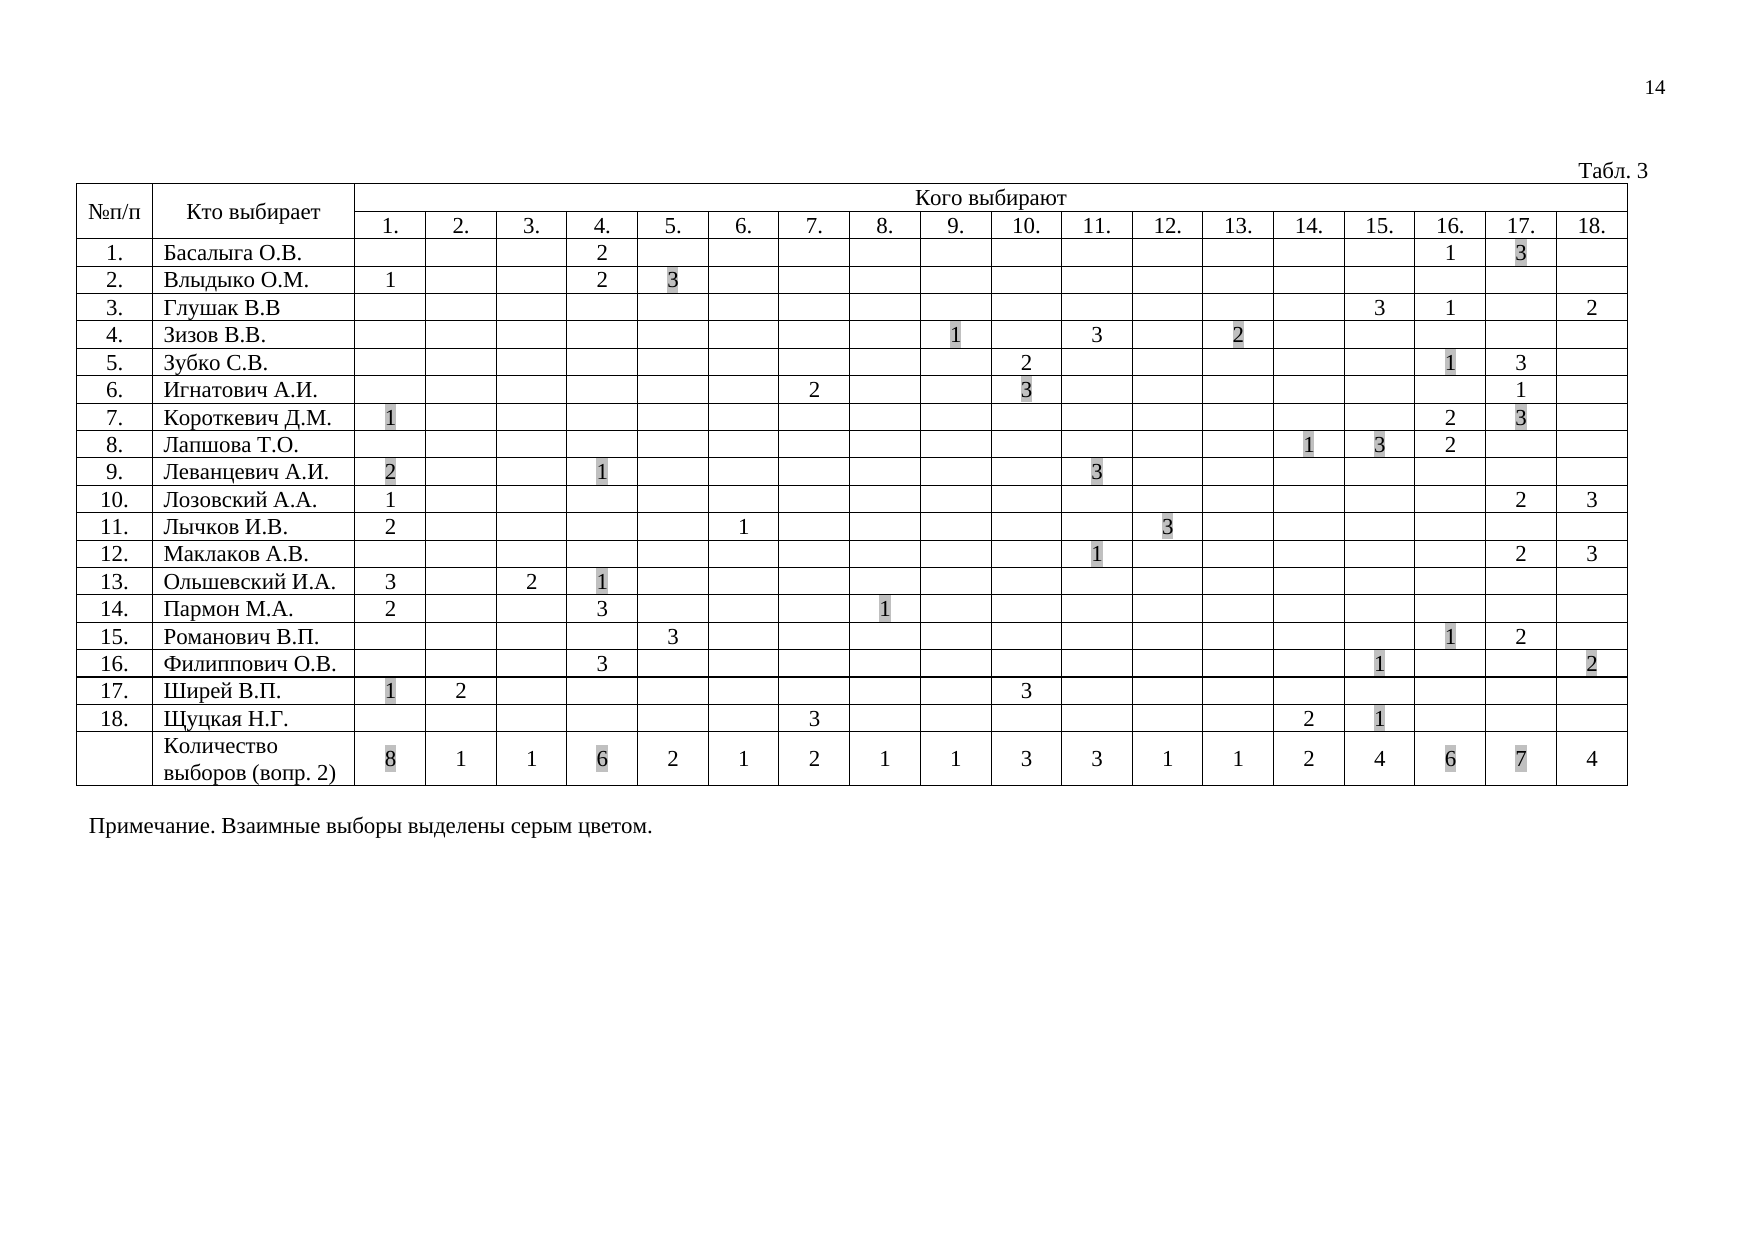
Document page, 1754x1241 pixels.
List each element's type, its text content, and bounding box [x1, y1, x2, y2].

table_cell Маклаков А.В. [153, 541, 354, 567]
table_cell [921, 486, 991, 512]
table_cell [426, 404, 496, 430]
table_cell 2 [1557, 294, 1627, 320]
table_cell [709, 486, 778, 512]
table_cell [426, 705, 496, 731]
table_cell [1557, 431, 1627, 457]
table_cell [1345, 513, 1414, 539]
table_cell [1486, 595, 1556, 622]
table_cell [567, 541, 637, 567]
table_cell [1415, 678, 1485, 704]
table_cell 3 [1032, 376, 1061, 402]
text Табл. 3 [89, 157, 1665, 183]
table_cell [1274, 267, 1344, 293]
table_cell 1 [1103, 541, 1132, 567]
table_cell 1 [1345, 705, 1374, 731]
table_cell [1486, 321, 1556, 348]
table_cell [709, 650, 778, 676]
table_cell [497, 541, 566, 567]
table_cell [921, 294, 991, 320]
table_cell [1133, 678, 1202, 704]
table_cell [850, 458, 920, 485]
table_cell Пармон М.А. [153, 595, 354, 622]
table_cell 3 [1345, 431, 1374, 457]
table_cell [497, 376, 566, 402]
table_cell [497, 678, 566, 704]
table_cell [1557, 267, 1627, 293]
table_cell 2 [355, 458, 385, 485]
table_cell Лапшова Т.О. [153, 431, 354, 457]
table_cell [1274, 349, 1344, 375]
table_cell 6 [1415, 732, 1485, 785]
table_cell 3 [1173, 513, 1202, 539]
table_cell [1274, 568, 1344, 594]
table_cell 1 [1456, 349, 1485, 375]
table_cell [850, 541, 920, 567]
table_cell 2. [77, 267, 152, 293]
table_cell [850, 321, 920, 348]
table_cell [1062, 376, 1132, 402]
table_cell [709, 294, 778, 320]
table_cell 1. [355, 212, 425, 238]
table_cell [567, 404, 637, 430]
table_cell 1 [355, 267, 425, 293]
table_cell 2 [567, 267, 637, 293]
table_cell 1 [355, 678, 385, 704]
table_cell [709, 431, 778, 457]
table_cell [921, 705, 991, 731]
table_cell [992, 623, 1061, 649]
table_cell [1415, 650, 1485, 676]
table_cell [1345, 568, 1414, 594]
table_cell [638, 541, 708, 567]
table_cell 1 [355, 486, 425, 512]
table_cell [1345, 623, 1414, 649]
table_cell [426, 513, 496, 539]
table_cell 17. [77, 678, 152, 704]
table_cell 1 [1415, 623, 1445, 649]
table_cell [638, 321, 708, 348]
table_cell 1 [891, 595, 920, 622]
table_cell 1 [961, 321, 991, 348]
table_cell 3 [567, 595, 637, 622]
table_cell [1345, 321, 1414, 348]
table_cell 4. [567, 212, 637, 238]
table_cell [426, 458, 496, 485]
table_cell 18. [77, 705, 152, 731]
table_cell [1133, 595, 1202, 622]
table_cell [426, 486, 496, 512]
table_cell 3 [1486, 239, 1515, 266]
table_cell [1133, 650, 1202, 676]
table_cell Короткевич Д.М. [153, 404, 354, 430]
table_cell 3 [1486, 349, 1556, 375]
table_cell [1203, 404, 1273, 430]
table_cell [1133, 349, 1202, 375]
table_cell 13. [77, 568, 152, 594]
table_cell [497, 294, 566, 320]
table_cell 1 [1203, 732, 1273, 785]
table_cell [1203, 595, 1273, 622]
table_cell 1 [567, 568, 596, 594]
table_cell [1557, 705, 1627, 731]
table_cell Ольшевский И.А. [153, 568, 354, 594]
table_cell 2 [355, 513, 425, 539]
table_cell 1 [921, 321, 950, 348]
table_cell [1133, 623, 1202, 649]
table_cell [992, 267, 1061, 293]
table_cell [779, 650, 849, 676]
table_cell [426, 267, 496, 293]
table_cell [1345, 267, 1414, 293]
table_cell [355, 541, 425, 567]
table_cell 3 [1062, 458, 1091, 485]
table_cell [567, 513, 637, 539]
table_cell 1 [850, 595, 879, 622]
table_cell [1274, 239, 1344, 266]
table_cell [1062, 267, 1132, 293]
table_header Кто выбирает [153, 184, 354, 238]
table_cell [1062, 650, 1132, 676]
table_cell [1345, 376, 1414, 402]
table_cell 18. [1557, 212, 1627, 238]
table_cell [709, 568, 778, 594]
table_cell [850, 623, 920, 649]
table_cell [921, 595, 991, 622]
table_cell [850, 678, 920, 704]
table_cell [1486, 458, 1556, 485]
table_cell 2. [426, 212, 496, 238]
table_cell 10. [77, 486, 152, 512]
table_cell 3 [355, 568, 425, 594]
table_cell [1486, 267, 1556, 293]
table_cell 3 [638, 623, 708, 649]
table_cell 2 [1486, 623, 1556, 649]
table_cell [638, 431, 708, 457]
table_cell Романович В.П. [153, 623, 354, 649]
table_cell [638, 294, 708, 320]
table_cell 3 [1557, 486, 1627, 512]
table_cell [921, 431, 991, 457]
table_cell [1133, 568, 1202, 594]
table_cell 1 [709, 732, 778, 785]
table_cell [638, 705, 708, 731]
table_cell [426, 321, 496, 348]
table_cell 2 [567, 239, 637, 266]
table_cell [1345, 349, 1414, 375]
table_cell Филиппович О.В. [153, 650, 354, 676]
table_cell [1133, 404, 1202, 430]
table_cell [1133, 376, 1202, 402]
table_cell [992, 595, 1061, 622]
table_cell [567, 294, 637, 320]
table_cell [850, 349, 920, 375]
table_cell [1133, 486, 1202, 512]
table_cell [992, 431, 1061, 457]
table_cell 3 [779, 705, 849, 731]
table_cell [850, 705, 920, 731]
table_cell [355, 349, 425, 375]
table_cell [992, 486, 1061, 512]
table_cell [426, 595, 496, 622]
table_cell 3 [1486, 404, 1515, 430]
table_cell [1415, 595, 1485, 622]
table_header Кого выбирают [355, 184, 1627, 211]
table_cell [497, 595, 566, 622]
table_cell [1345, 239, 1414, 266]
table_cell [921, 349, 991, 375]
table_cell [1557, 404, 1627, 430]
table_cell 3 [992, 376, 1021, 402]
table_cell [638, 650, 708, 676]
table_cell 1 [1415, 239, 1485, 266]
table_cell [638, 513, 708, 539]
table_cell [1486, 678, 1556, 704]
table_cell 9. [921, 212, 991, 238]
table_cell [355, 321, 425, 348]
table_cell [1557, 376, 1627, 402]
table_cell [1133, 294, 1202, 320]
table_cell [779, 678, 849, 704]
table_cell [1345, 458, 1414, 485]
table_cell [709, 541, 778, 567]
table_cell 2 [1486, 541, 1556, 567]
table_cell 1 [1385, 705, 1414, 731]
table_cell [638, 458, 708, 485]
table_cell [638, 568, 708, 594]
table_cell [850, 513, 920, 539]
table_cell [779, 623, 849, 649]
table_cell [1274, 595, 1344, 622]
table_cell [1203, 650, 1273, 676]
table_cell [779, 458, 849, 485]
table_cell [1486, 705, 1556, 731]
table_cell [497, 458, 566, 485]
table_cell [709, 267, 778, 293]
table_cell [1274, 321, 1344, 348]
table_cell [850, 376, 920, 402]
table_cell [1345, 678, 1414, 704]
table_cell [1415, 568, 1485, 594]
table_cell 3 [1345, 294, 1414, 320]
table_cell 14. [1274, 212, 1344, 238]
table_cell [1274, 376, 1344, 402]
table_cell [1133, 458, 1202, 485]
table_cell [1203, 349, 1273, 375]
table_cell [355, 294, 425, 320]
table_header №п/п [77, 184, 152, 238]
table_cell [426, 294, 496, 320]
table_cell [779, 431, 849, 457]
table_cell 2 [1597, 650, 1627, 676]
table_cell [1415, 486, 1485, 512]
table_cell [355, 623, 425, 649]
table_cell Лозовский А.А. [153, 486, 354, 512]
table_cell [921, 513, 991, 539]
table_cell [1486, 650, 1556, 676]
table_cell 1 [426, 732, 496, 785]
table_cell 1 [1133, 732, 1202, 785]
table_cell 8 [355, 732, 425, 785]
table_cell 2 [779, 376, 849, 402]
table_cell [497, 650, 566, 676]
table_cell 14. [77, 595, 152, 622]
table_cell [779, 595, 849, 622]
table_cell Количество выборов (вопр. 2) [153, 732, 354, 785]
table_cell [567, 349, 637, 375]
table_cell [921, 404, 991, 430]
table_cell [497, 486, 566, 512]
table_cell [850, 267, 920, 293]
table_cell [355, 650, 425, 676]
table_cell [1203, 458, 1273, 485]
table_cell [1557, 239, 1627, 266]
table_cell [497, 321, 566, 348]
table_cell [1274, 486, 1344, 512]
table_cell 8. [850, 212, 920, 238]
table_cell [779, 321, 849, 348]
table_cell [638, 349, 708, 375]
table_cell [779, 349, 849, 375]
table_cell [1274, 513, 1344, 539]
table_cell [921, 623, 991, 649]
table_cell 2 [1274, 732, 1344, 785]
table_cell 3. [77, 294, 152, 320]
table_cell [497, 705, 566, 731]
table_cell [850, 568, 920, 594]
table_cell [709, 404, 778, 430]
table_cell 1 [567, 458, 596, 485]
table_cell [1274, 458, 1344, 485]
table_cell [1062, 513, 1132, 539]
table_cell [1345, 486, 1414, 512]
table_cell 3 [1527, 239, 1556, 266]
table_cell [426, 568, 496, 594]
table_cell 16. [1415, 212, 1485, 238]
table_cell 3 [1385, 431, 1414, 457]
table_cell [921, 650, 991, 676]
table_cell [1486, 568, 1556, 594]
table_cell 3. [497, 212, 566, 238]
table_cell 3 [1527, 404, 1556, 430]
table_cell [426, 239, 496, 266]
table_cell 2 [1244, 321, 1273, 348]
table_cell [1415, 705, 1485, 731]
table_cell [992, 458, 1061, 485]
table_cell 12. [1133, 212, 1202, 238]
table_cell [567, 705, 637, 731]
table_cell 2 [1274, 705, 1344, 731]
table_cell [638, 376, 708, 402]
table_cell 2 [638, 732, 708, 785]
table_cell 3 [992, 678, 1061, 704]
table_cell [709, 239, 778, 266]
table_cell 3 [1062, 732, 1132, 785]
table_cell [1062, 404, 1132, 430]
table_cell [567, 321, 637, 348]
table_cell 2 [396, 458, 425, 485]
table_cell Игнатович А.И. [153, 376, 354, 402]
table_cell 5. [77, 349, 152, 375]
table_cell [1203, 294, 1273, 320]
table_cell 6 [567, 732, 637, 785]
table_cell 2 [1415, 404, 1485, 430]
table_cell [497, 404, 566, 430]
table_cell 16. [77, 650, 152, 676]
table_cell 1 [921, 732, 991, 785]
table_cell 2 [355, 595, 425, 622]
table_cell [638, 595, 708, 622]
table_cell [992, 294, 1061, 320]
table_cell [1203, 623, 1273, 649]
table_cell [850, 431, 920, 457]
table_cell [1274, 678, 1344, 704]
table_cell 6. [77, 376, 152, 402]
table_cell [426, 650, 496, 676]
table_cell [567, 376, 637, 402]
table_cell [1486, 431, 1556, 457]
table_cell [1274, 650, 1344, 676]
table_cell 2 [1557, 650, 1586, 676]
table_cell [779, 541, 849, 567]
table_cell 4. [77, 321, 152, 348]
table_cell 10. [992, 212, 1061, 238]
table_cell 1 [1314, 431, 1344, 457]
table_cell [497, 623, 566, 649]
table_cell [709, 376, 778, 402]
table_cell [1557, 458, 1627, 485]
table_cell [1203, 376, 1273, 402]
table_cell Щуцкая Н.Г. [153, 705, 354, 731]
table_cell 3 [638, 267, 667, 293]
table_cell [921, 541, 991, 567]
table_cell [709, 623, 778, 649]
table_cell 1 [1486, 376, 1556, 402]
table_cell [426, 376, 496, 402]
table_cell [1203, 239, 1273, 266]
table_cell [355, 705, 425, 731]
table_cell [567, 431, 637, 457]
table_cell [779, 568, 849, 594]
table_cell [921, 678, 991, 704]
table_cell [992, 541, 1061, 567]
table_cell [779, 239, 849, 266]
table_cell [1274, 294, 1344, 320]
table_cell 1 [1274, 431, 1303, 457]
table_cell 8. [77, 431, 152, 457]
table_cell [779, 267, 849, 293]
table_cell [709, 321, 778, 348]
table_cell 12. [77, 541, 152, 567]
table_cell [1133, 431, 1202, 457]
table_cell [1486, 294, 1556, 320]
table_cell Леванцевич А.И. [153, 458, 354, 485]
table_cell [1062, 294, 1132, 320]
table_cell [709, 705, 778, 731]
table_cell Ширей В.П. [153, 678, 354, 704]
table_cell [709, 595, 778, 622]
table_cell [497, 239, 566, 266]
table_cell [355, 431, 425, 457]
table_cell [921, 376, 991, 402]
table_cell 1 [396, 678, 425, 704]
table_cell [567, 486, 637, 512]
table_cell 1 [709, 513, 778, 539]
table_cell 11. [77, 513, 152, 539]
table_cell [992, 650, 1061, 676]
table_cell 4 [1557, 732, 1627, 785]
table_cell [1062, 595, 1132, 622]
table_cell 1 [608, 568, 637, 594]
table_cell [1345, 404, 1414, 430]
table_cell 2 [497, 568, 566, 594]
table_cell 1. [77, 239, 152, 266]
table_cell [1415, 321, 1485, 348]
table_cell [850, 404, 920, 430]
table_cell 3 [1133, 513, 1162, 539]
table_cell [921, 458, 991, 485]
table_cell [638, 404, 708, 430]
table_cell [1062, 431, 1132, 457]
table_cell [1203, 486, 1273, 512]
table_cell [497, 349, 566, 375]
table_cell 3 [567, 650, 637, 676]
table_cell [638, 678, 708, 704]
table_cell 17. [1486, 212, 1556, 238]
table_cell 1 [1456, 623, 1485, 649]
table_cell [426, 541, 496, 567]
table_cell 1 [355, 404, 385, 430]
table_cell [355, 376, 425, 402]
table_cell [355, 239, 425, 266]
table_cell [992, 404, 1061, 430]
table_cell [567, 623, 637, 649]
table_cell [638, 239, 708, 266]
table_cell [779, 294, 849, 320]
table_cell [1203, 541, 1273, 567]
table_cell [850, 239, 920, 266]
table_cell 2 [1203, 321, 1233, 348]
table_cell [77, 732, 152, 785]
table_cell [850, 650, 920, 676]
table_cell [1486, 513, 1556, 539]
table_cell [1062, 623, 1132, 649]
table_cell 1 [1345, 650, 1374, 676]
table_cell 2 [1486, 486, 1556, 512]
table_cell [1133, 705, 1202, 731]
table_cell [1557, 678, 1627, 704]
table_cell [921, 267, 991, 293]
table_cell [1274, 623, 1344, 649]
table_cell [1415, 458, 1485, 485]
table_cell [992, 321, 1061, 348]
table_cell 1 [396, 404, 425, 430]
table_cell 9. [77, 458, 152, 485]
table_cell [1415, 513, 1485, 539]
table_cell [1557, 568, 1627, 594]
table_cell [1203, 267, 1273, 293]
table_cell [1062, 239, 1132, 266]
table_cell [1062, 568, 1132, 594]
table_cell [1557, 321, 1627, 348]
table_cell [1203, 678, 1273, 704]
table_cell [426, 623, 496, 649]
table_cell [1062, 486, 1132, 512]
table_cell [1274, 541, 1344, 567]
table_cell 3 [678, 267, 708, 293]
table_cell [779, 404, 849, 430]
table_cell 1 [1415, 294, 1485, 320]
table_cell 3 [1062, 321, 1132, 348]
table_cell Зизов В.В. [153, 321, 354, 348]
table_cell 11. [1062, 212, 1132, 238]
table_cell [497, 513, 566, 539]
table_cell [1557, 349, 1627, 375]
table_cell [1133, 541, 1202, 567]
table_cell [1415, 267, 1485, 293]
table_cell 15. [1345, 212, 1414, 238]
table_cell Глушак В.В [153, 294, 354, 320]
table_cell Басалыга О.В. [153, 239, 354, 266]
table_cell 7 [1486, 732, 1556, 785]
table_cell [426, 431, 496, 457]
table_cell 7. [77, 404, 152, 430]
table_cell [497, 431, 566, 457]
table_cell [1133, 267, 1202, 293]
table_cell 4 [1345, 732, 1414, 785]
table_cell [426, 349, 496, 375]
table_cell 1 [1415, 349, 1445, 375]
table_cell 2 [1415, 431, 1485, 457]
table_cell 1 [497, 732, 566, 785]
table_cell Влыдыко О.М. [153, 267, 354, 293]
table_cell 1 [850, 732, 920, 785]
table_cell [850, 486, 920, 512]
table_cell [1133, 239, 1202, 266]
table_cell Лычков И.В. [153, 513, 354, 539]
table_cell [709, 349, 778, 375]
table_cell 2 [426, 678, 496, 704]
table_cell 3 [1103, 458, 1132, 485]
table_cell [1345, 595, 1414, 622]
table_cell [1203, 513, 1273, 539]
table_cell 1 [608, 458, 637, 485]
table_cell [567, 678, 637, 704]
table_cell [1062, 349, 1132, 375]
table_cell 1 [1062, 541, 1091, 567]
table_cell [850, 294, 920, 320]
table_cell [1415, 541, 1485, 567]
table_cell [779, 486, 849, 512]
table_cell [1274, 404, 1344, 430]
table_cell [1062, 678, 1132, 704]
table_cell [992, 239, 1061, 266]
text Примечание. Взаимные выборы выделены серым цветом. [89, 812, 1665, 839]
table_cell 7. [779, 212, 849, 238]
table_cell [992, 705, 1061, 731]
table_cell [992, 568, 1061, 594]
table_cell [1557, 623, 1627, 649]
table_cell 15. [77, 623, 152, 649]
table_cell 2 [992, 349, 1061, 375]
table_cell [638, 486, 708, 512]
table_cell [921, 568, 991, 594]
table_cell [779, 513, 849, 539]
table_cell [1557, 595, 1627, 622]
table_cell 6. [709, 212, 778, 238]
table_cell [1203, 568, 1273, 594]
table_cell [1133, 321, 1202, 348]
table_cell [1203, 705, 1273, 731]
table_cell 3 [992, 732, 1061, 785]
table_cell 1 [1385, 650, 1414, 676]
table_cell 5. [638, 212, 708, 238]
table_cell [1062, 705, 1132, 731]
table_cell [1557, 513, 1627, 539]
table_cell [921, 239, 991, 266]
table_cell 3 [1557, 541, 1627, 567]
table_cell [1415, 376, 1485, 402]
table_cell [709, 678, 778, 704]
table_cell [1203, 431, 1273, 457]
table_cell [709, 458, 778, 485]
table_cell 13. [1203, 212, 1273, 238]
table_cell [992, 513, 1061, 539]
table_cell [497, 267, 566, 293]
table_cell 2 [779, 732, 849, 785]
table_cell [1345, 541, 1414, 567]
table_cell Зубко С.В. [153, 349, 354, 375]
